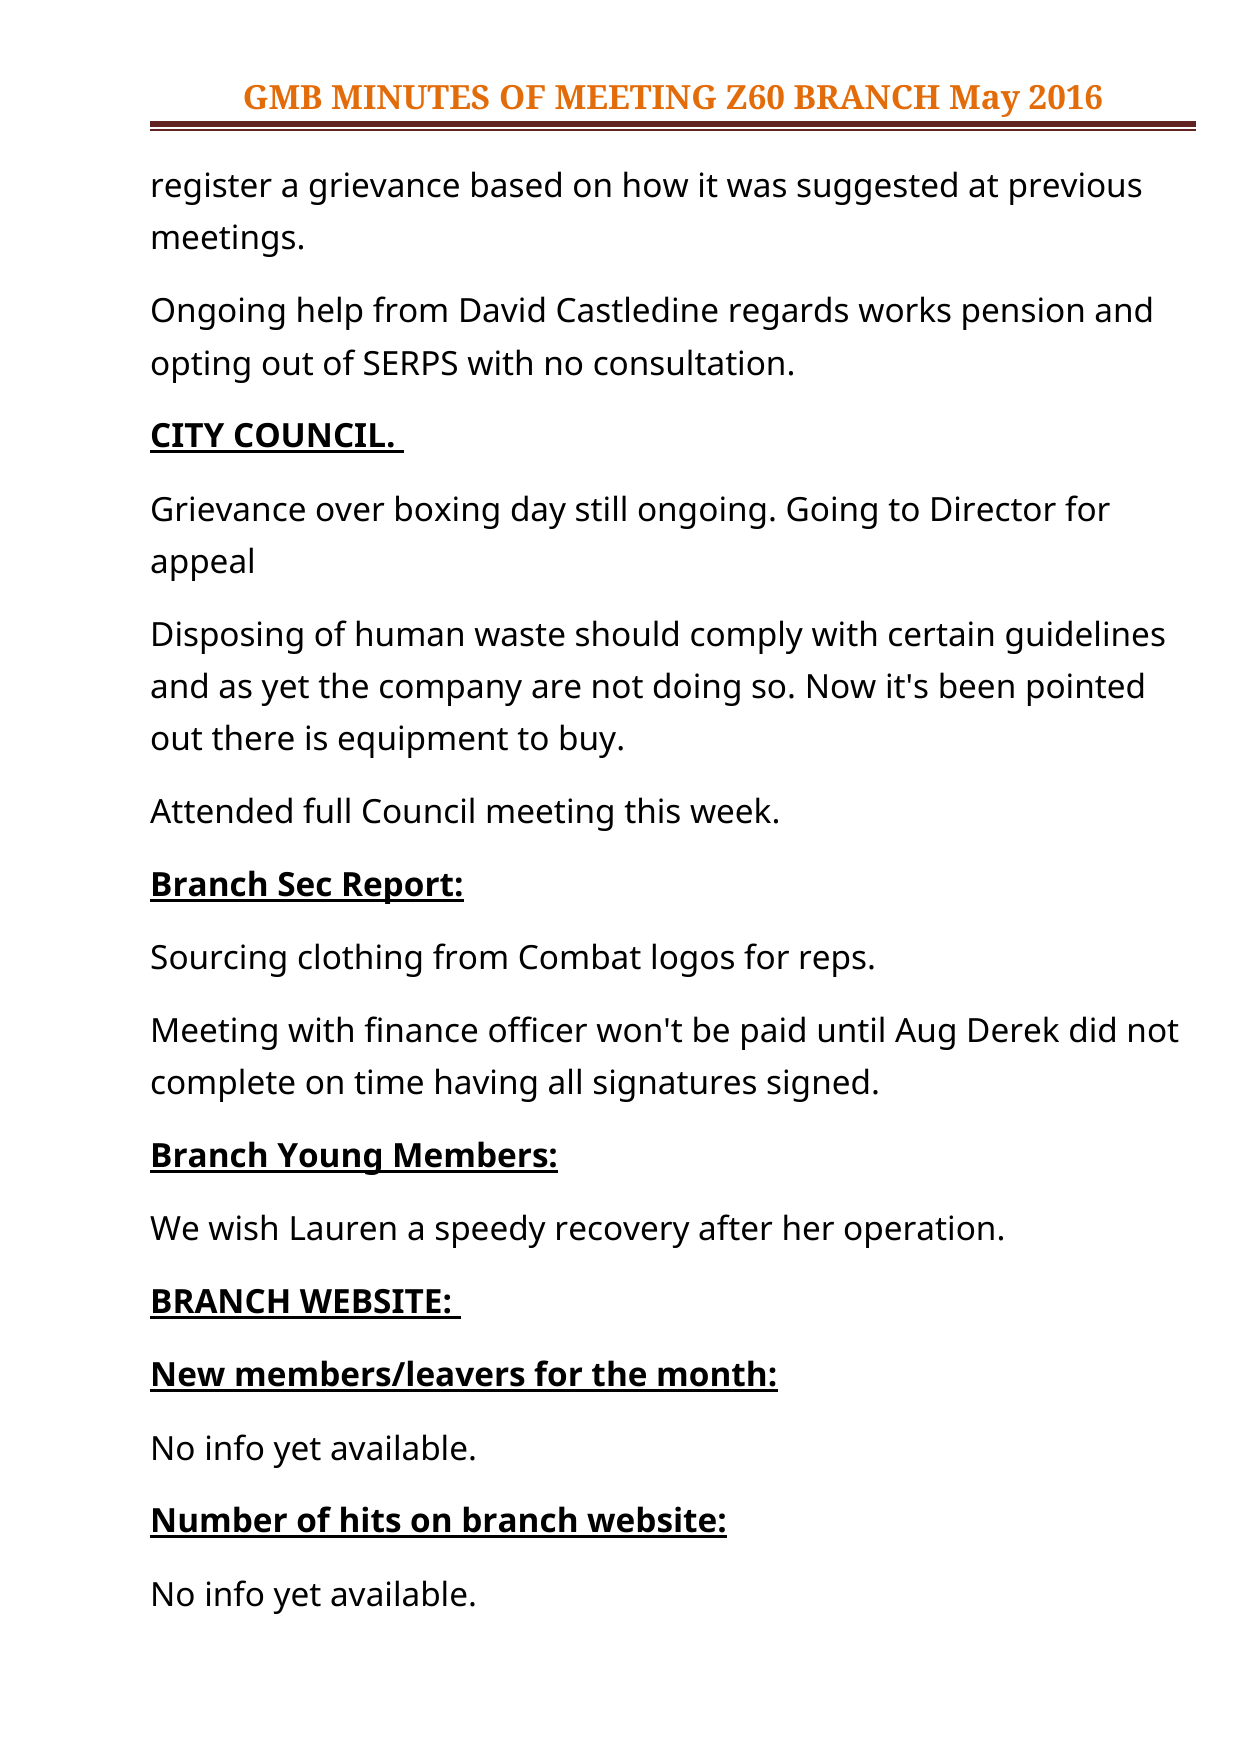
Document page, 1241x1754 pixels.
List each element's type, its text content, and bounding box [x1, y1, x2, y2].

text Branch Sec Report: [150, 861, 1196, 906]
text We wish Lauren a speedy recovery after her operation. [150, 1205, 1196, 1251]
text Disposing of human waste should comply with certain guidelines and as yet the company are not doing so. Now it's been pointed out there is equipment to buy. [150, 611, 1196, 760]
text Branch Young Members: [150, 1132, 1196, 1178]
text Meeting with finance officer won't be paid until Aug Derek did not complete on time having all signatures signed. [150, 1007, 1196, 1104]
text Number of hits on branch website: [150, 1497, 1196, 1543]
text BRANCH WEBSITE: [150, 1278, 1196, 1324]
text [150, 162, 1196, 259]
text Sourcing clothing from Combat logos for reps. [150, 934, 1196, 979]
text Grievance over boxing day still ongoing. Going to Director for appeal [150, 485, 1196, 583]
text CITY COUNCIL. [150, 412, 1196, 458]
text No info yet available. [150, 1570, 1196, 1616]
text No info yet available. [150, 1424, 1196, 1470]
text Ongoing help from David Castledine regards works pension and opting out of SERPS with no consultation. [150, 287, 1196, 385]
text New members/leavers for the month: [150, 1351, 1196, 1397]
text Attended full Council meeting this week. [150, 788, 1196, 833]
